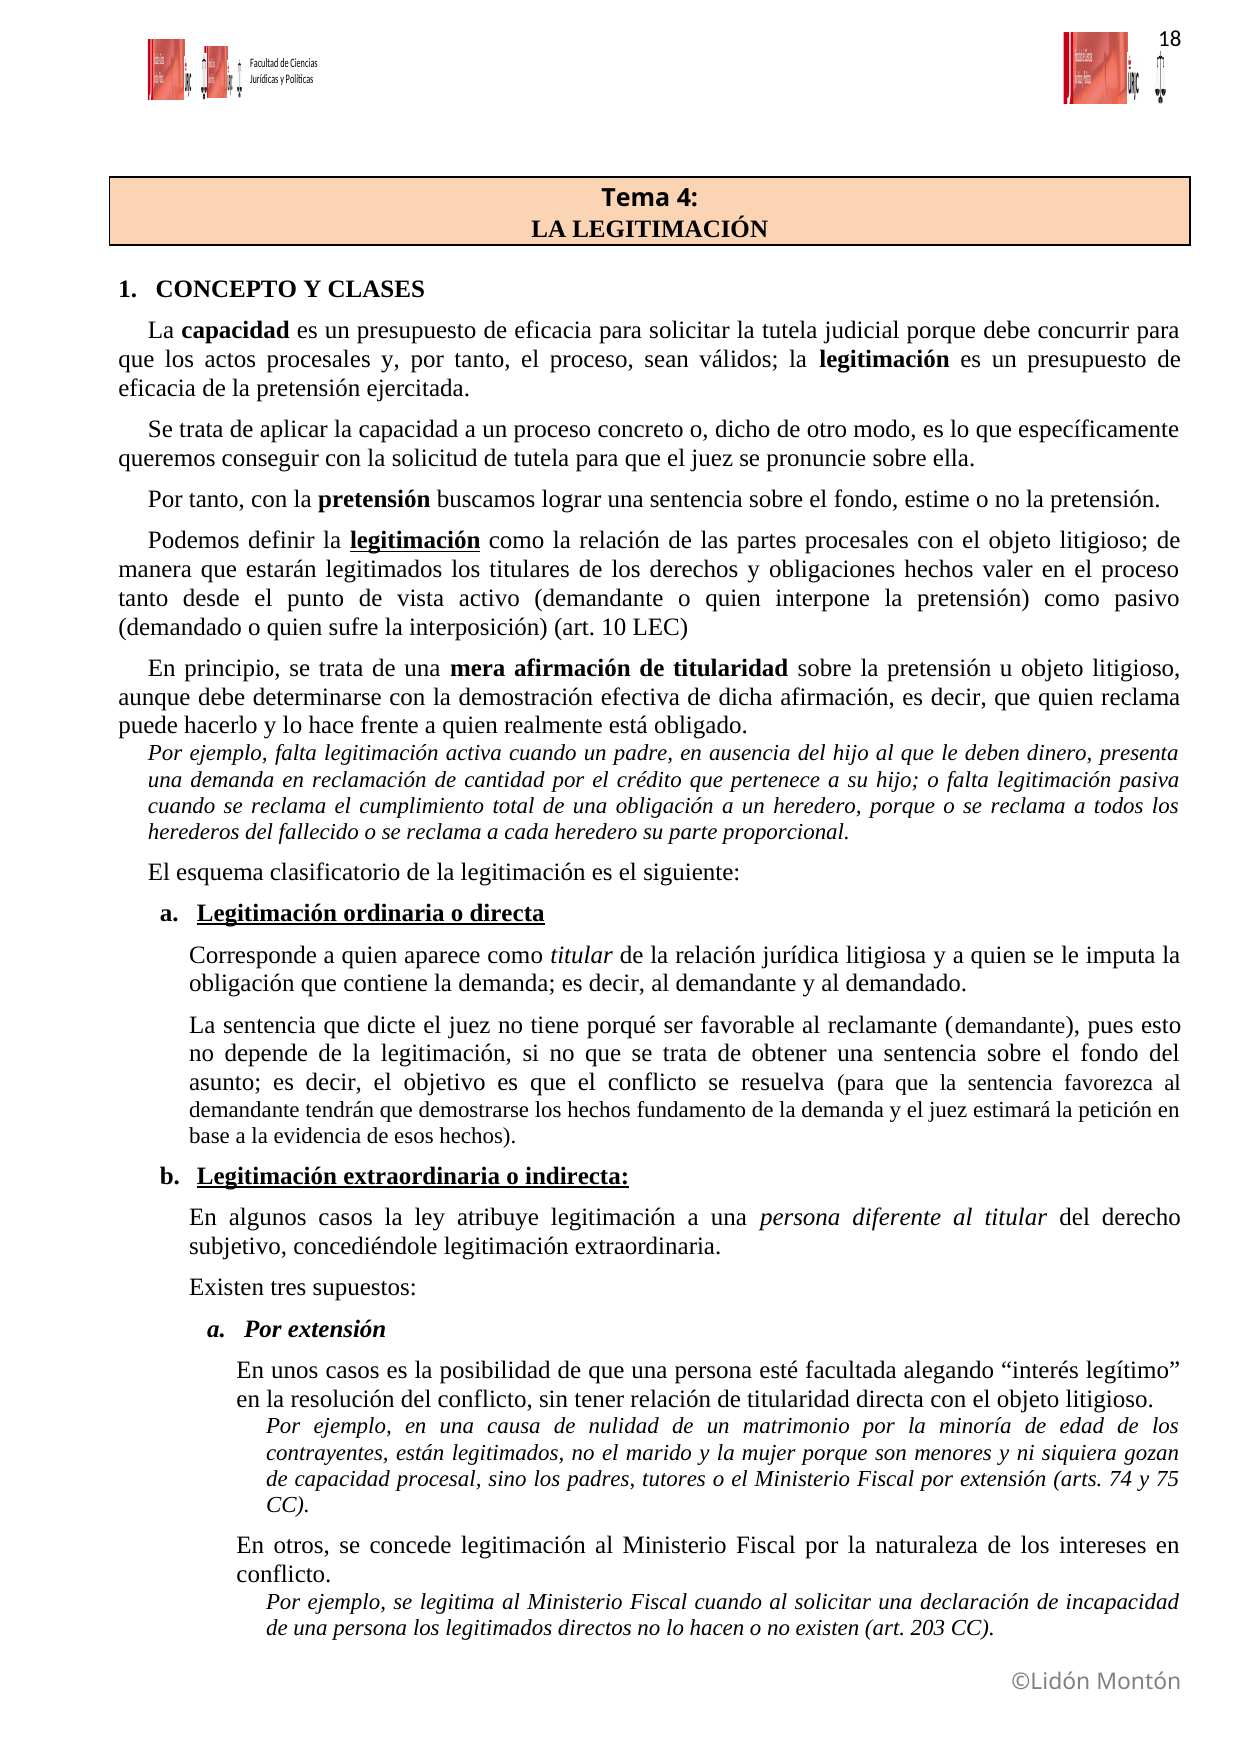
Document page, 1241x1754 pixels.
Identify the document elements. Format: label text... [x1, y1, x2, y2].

text En algunos casos la ley atribuye legitimación a una persona diferente al titular del derecho subjetivo, concediéndole legitimación extraordinaria. [189, 1202, 1181, 1260]
text Existen tres supuestos: [189, 1272, 1181, 1301]
text Podemos definir la legitimación como la relación de las partes procesales con el objeto litigioso; de manera que estarán legitimados los titulares de los derechos y obligaciones hechos valer en el proceso tanto desde el punto de vista activo (demandante o quien interpone la pretensión) como pasivo (demandado o quien sufre la interposición) (art. 10 LEC) [118, 526, 1181, 641]
text Se trata de aplicar la capacidad a un proceso concreto o, dicho de otro modo, es lo que específicamente queremos conseguir con la solicitud de tutela para que el juez se pronuncie sobre ella. [118, 414, 1181, 472]
text En principio, se trata de una mera afirmación de titularidad sobre la pretensión u objeto litigioso, aunque debe determinarse con la demostración efectiva de dicha afirmación, es decir, que quien reclama puede hacerlo y lo hace frente a quien realmente está obligado. [118, 653, 1181, 739]
text Corresponde a quien aparece como titular de la relación jurídica litigiosa y a quien se le imputa la obligación que contiene la demanda; es decir, al demandante y al demandado. [189, 940, 1181, 997]
text En otros, se concede legitimación al Ministerio Fiscal por la naturaleza de los intereses en conflicto. [236, 1530, 1181, 1588]
list Por extensión [207, 1314, 1181, 1342]
text Por ejemplo, falta legitimación activa cuando un padre, en ausencia del hijo al que le deben dinero, presenta una demanda en reclamación de cantidad por el crédito que pertenece a su hijo; o falta legitimación pasiva cuando se reclama el cumplimiento total de una obligación a un heredero, porque o se reclama a todos los herederos del fallecido o se reclama a cada heredero su parte proporcional. [148, 739, 1181, 845]
text LA LEGITIMACIÓN [110, 211, 1189, 244]
text Tema 4: [110, 178, 1189, 211]
list Legitimación ordinaria o directa [159, 898, 1181, 927]
text En unos casos es la posibilidad de que una persona esté facultada alegando “interés legítimo” en la resolución del conflicto, sin tener relación de titularidad directa con el objeto litigioso. [236, 1355, 1181, 1412]
text El esquema clasificatorio de la legitimación es el siguiente: [118, 857, 1181, 886]
text La capacidad es un presupuesto de eficacia para solicitar la tutela judicial porque debe concurrir para que los actos procesales y, por tanto, el proceso, sean válidos; la legitimación es un presupuesto de eficacia de la pretensión ejercitada. [118, 316, 1181, 402]
text La sentencia que dicte el juez no tiene porqué ser favorable al reclamante (demandante), pues esto no depende de la legitimación, si no que se trata de obtener una sentencia sobre el fondo del asunto; es decir, el objetivo es que el conflicto se resuelva (para que la sentencia favorezca al demandante tendrán que demostrarse los hechos fundamento de la demanda y el juez estimará la petición en base a la evidencia de esos hechos). [189, 1010, 1181, 1149]
list Legitimación extraordinaria o indirecta: [159, 1161, 1181, 1190]
list CONCEPTO Y CLASES [118, 274, 1181, 303]
text Por tanto, con la pretensión buscamos lograr una sentencia sobre el fondo, estime o no la pretensión. [118, 484, 1181, 513]
text Por ejemplo, se legitima al Ministerio Fiscal cuando al solicitar una declaración de incapacidad de una persona los legitimados directos no lo hacen o no existen (art. 203 CC). [266, 1588, 1181, 1641]
text Por ejemplo, en una causa de nulidad de un matrimonio por la minoría de edad de los contrayentes, están legitimados, no el marido y la mujer porque son menores y ni siquiera gozan de capacidad procesal, sino los padres, tutores o el Ministerio Fiscal por extensión (arts. 74 y 75 CC). [266, 1412, 1181, 1518]
